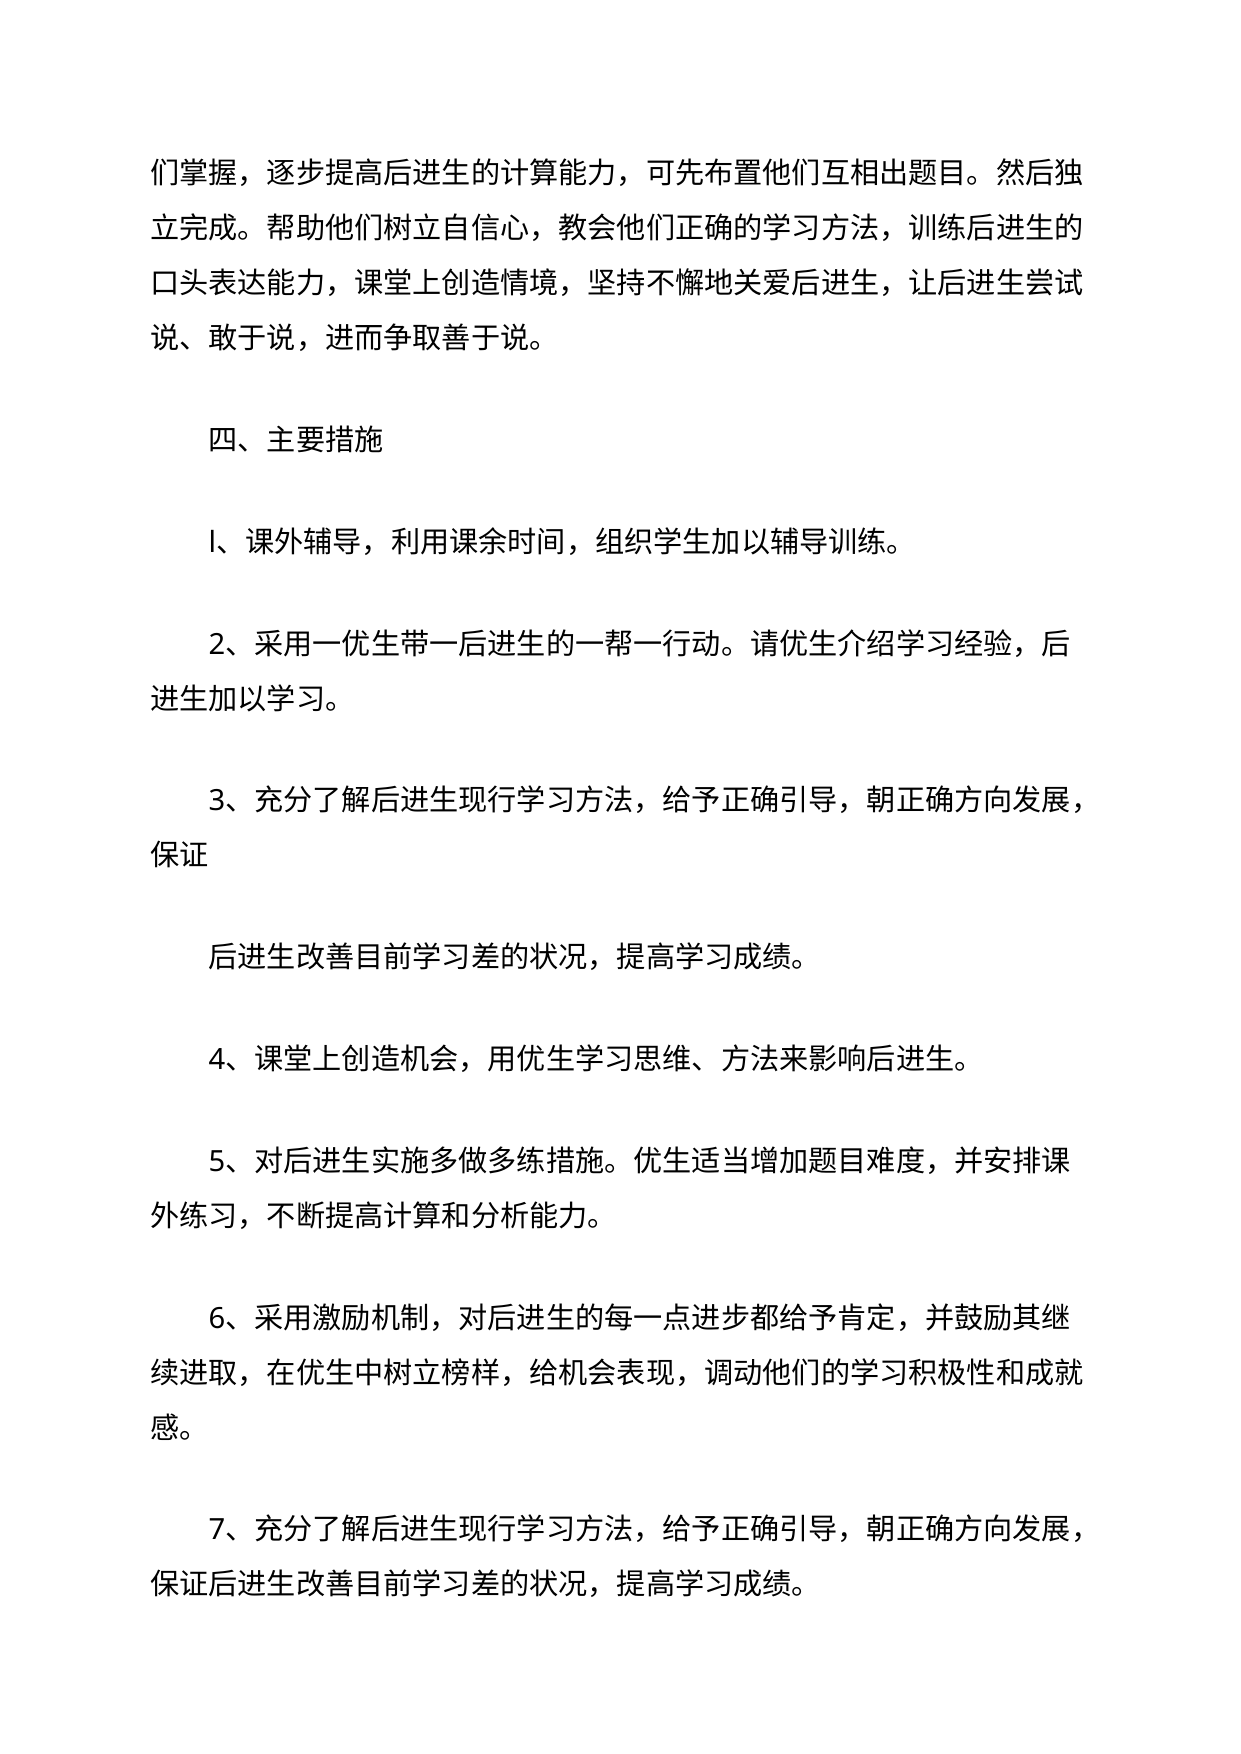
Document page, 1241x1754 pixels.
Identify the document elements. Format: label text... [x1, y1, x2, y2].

text 5、对后进生实施多做多练措施。优生适当增加题目难度，并安排课外练习，不断提高计算和分析能力。 [150, 1137, 1090, 1235]
text 4、课堂上创造机会，用优生学习思维、方法来影响后进生。 [150, 1036, 1090, 1078]
text 后进生改善目前学习差的状况，提高学习成绩。 [150, 934, 1090, 976]
text l、课外辅导，利用课余时间，组织学生加以辅导训练。 [150, 518, 1090, 561]
text 2、采用一优生带一后进生的一帮一行动。请优生介绍学习经验，后进生加以学习。 [150, 620, 1090, 717]
text 四、主要措施 [150, 416, 1090, 459]
text 6、采用激励机制，对后进生的每一点进步都给予肯定，并鼓励其继续进取，在优生中树立榜样，给机会表现，调动他们的学习积极性和成就感。 [150, 1294, 1090, 1446]
text 7、充分了解后进生现行学习方法，给予正确引导，朝正确方向发展，保证后进生改善目前学习差的状况，提高学习成绩。 [150, 1506, 1090, 1603]
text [150, 150, 1090, 357]
text 3、充分了解后进生现行学习方法，给予正确引导，朝正确方向发展，保证 [150, 777, 1090, 874]
